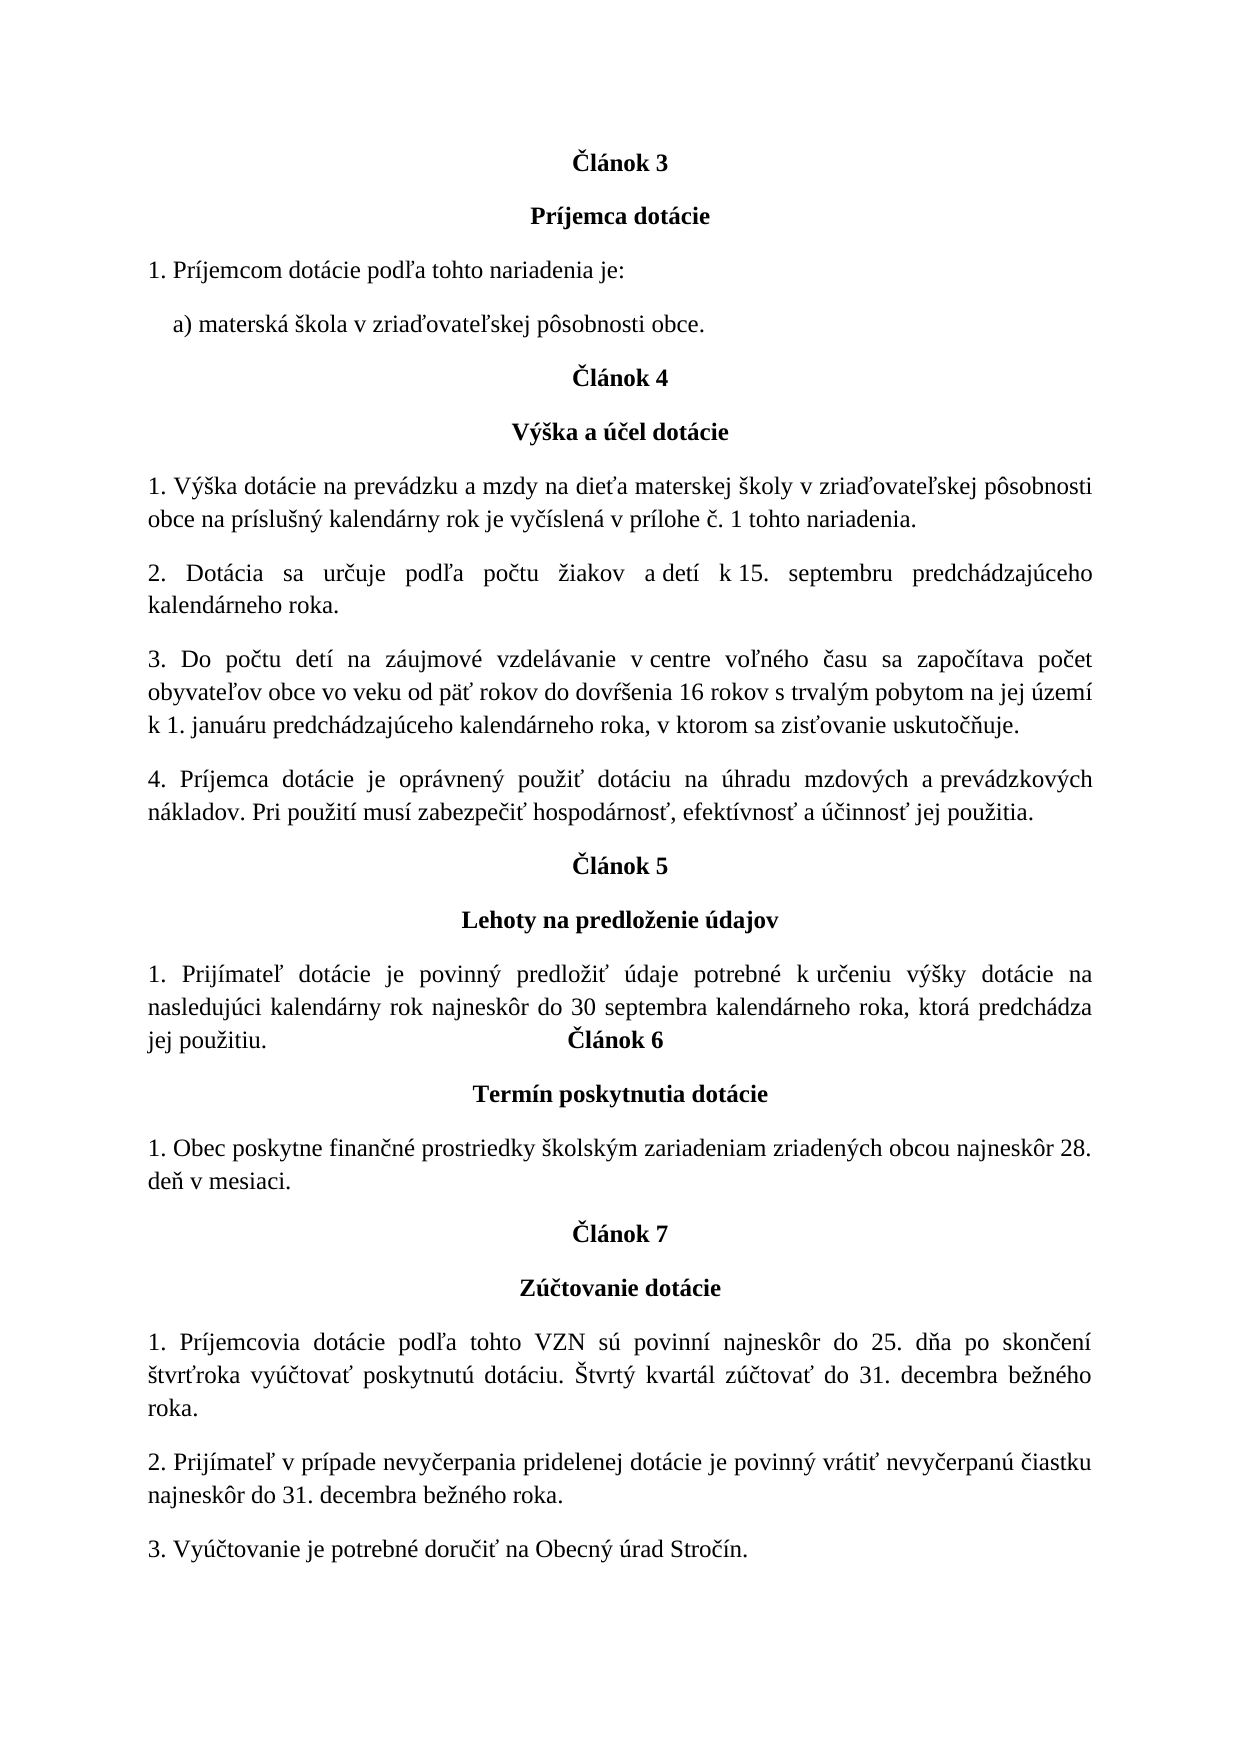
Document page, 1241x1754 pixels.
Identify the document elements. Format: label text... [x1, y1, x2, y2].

text Článok 4 [148, 363, 1093, 392]
text Zúčtovanie dotácie [148, 1273, 1093, 1302]
text 3. Vyúčtovanie je potrebné doručiť na Obecný úrad Stročín. [148, 1534, 1093, 1563]
text Lehoty na predloženie údajov [148, 905, 1093, 934]
text Článok 5 [148, 851, 1093, 880]
text 2. Prijímateľ v prípade nevyčerpania pridelenej dotácie je povinný vrátiť nevyčerpanú čiastku najneskôr do 31. decembra bežného roka. [148, 1447, 1093, 1509]
text 1. Obec poskytne finančné prostriedky školským zariadeniam zriadených obcou najneskôr 28. deň v mesiaci. [148, 1133, 1093, 1194]
text 2. Dotácia sa určuje podľa počtu žiakov a detí k 15. septembru predchádzajúceho kalendárneho roka. [148, 558, 1093, 619]
text Termín poskytnutia dotácie [148, 1079, 1093, 1108]
text 3. Do počtu detí na záujmové vzdelávanie v centre voľného času sa započítava počet obyvateľov obce vo veku od päť rokov do dovŕšenia 16 rokov s trvalým pobytom na jej území k 1. januáru predchádzajúceho kalendárneho roka, v ktorom sa zisťovanie uskutočňuje. [148, 644, 1093, 739]
text 1. Príjemcovia dotácie podľa tohto VZN sú povinní najneskôr do 25. dňa po skončení štvrťroka vyúčtovať poskytnutú dotáciu. Štvrtý kvartál zúčtovať do 31. decembra bežného roka. [148, 1327, 1093, 1422]
text Článok 7 [148, 1219, 1093, 1248]
text 4. Príjemca dotácie je oprávnený použiť dotáciu na úhradu mzdových a prevádzkových nákladov. Pri použití musí zabezpečiť hospodárnosť, efektívnosť a účinnosť jej použitia. [148, 764, 1093, 826]
text Výška a účel dotácie [148, 417, 1093, 446]
text 1. Príjemcom dotácie podľa tohto nariadenia je: [148, 255, 1093, 284]
text Príjemca dotácie [148, 201, 1093, 230]
text Článok 3 [148, 148, 1093, 176]
text a) materská škola v zriaďovateľskej pôsobnosti obce. [148, 309, 1093, 338]
text 1. Prijímateľ dotácie je povinný predložiť údaje potrebné k určeniu výšky dotácie na nasledujúci kalendárny rok najneskôr do 30 septembra kalendárneho roka, ktorá predchádza jej použitiu. Článok 6 [148, 959, 1093, 1054]
text 1. Výška dotácie na prevádzku a mzdy na dieťa materskej školy v zriaďovateľskej pôsobnosti obce na príslušný kalendárny rok je vyčíslená v prílohe č. 1 tohto nariadenia. [148, 471, 1093, 532]
